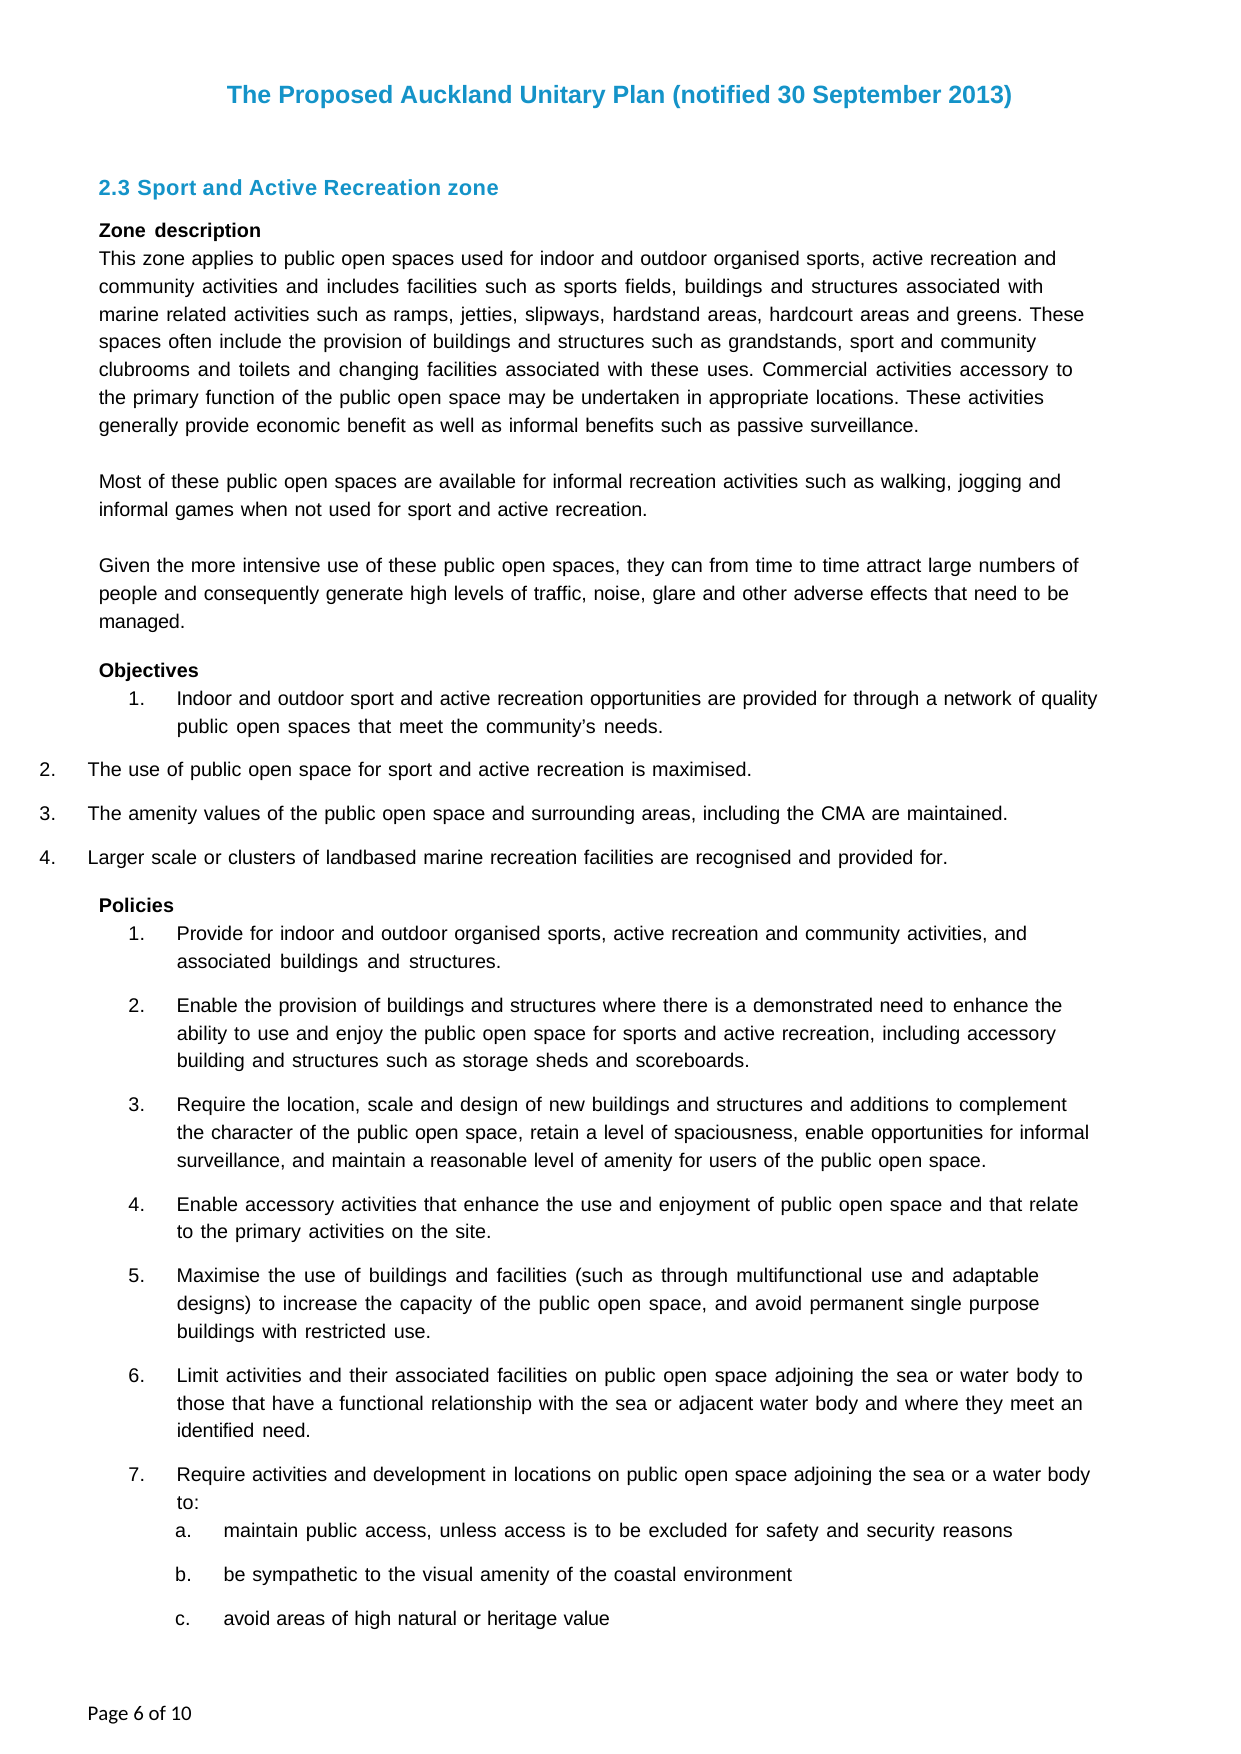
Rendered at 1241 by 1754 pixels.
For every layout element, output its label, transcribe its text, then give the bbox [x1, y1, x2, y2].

text Most of these public open spaces are available for informal recreation activities such as walking, jogging and informal games when not used for sport and active recreation. [98, 470, 1117, 521]
list Indoor and outdoor sport and active recreation opportunities are provided for through a network of quality public open spaces that meet the community’s needs. [128, 687, 1107, 737]
list Limit activities and their associated facilities on public open space adjoining the sea or water body to those that have a functional relationship with the sea or adjacent water body and where they meet an identified need. [128, 1363, 1083, 1442]
list The amenity values of the public open space and surrounding areas, including the CMA are maintained. [39, 802, 1117, 824]
list Larger scale or clusters of land­based marine recreation facilities are recognised and provided for. [39, 846, 1117, 868]
list Require activities and development in locations on public open space adjoining the sea or a water body to: [128, 1463, 1101, 1514]
list The use of public open space for sport and active recreation is maximised. [39, 758, 1117, 781]
list Enable the provision of buildings and structures where there is a demonstrated need to enhance the ability to use and enjoy the public open space for sports and active recreation, including accessory building and structures such as storage sheds and scoreboards. [128, 993, 1072, 1072]
list Provide for indoor and outdoor organised sports, active recreation and community activities, and associated buildings and structures. [128, 922, 1035, 973]
list Require the location, scale and design of new buildings and structures and additions to complement the character of the public open space, retain a level of spaciousness, enable opportunities for informal surveillance, and maintain a reasonable level of amenity for users of the public open space. [128, 1093, 1099, 1172]
list avoid areas of high natural or heritage value [175, 1606, 1117, 1629]
subtitle Objectives [98, 658, 1117, 681]
list be sympathetic to the visual amenity of the coastal environment [175, 1563, 1117, 1585]
subtitle Sport and Active Recreation zone [98, 174, 1117, 200]
list Maximise the use of buildings and facilities (such as through multi­functional use and adaptable designs) to increase the capacity of the public open space, and avoid permanent single purpose buildings with restricted use. [128, 1264, 1040, 1343]
subtitle Zone description [98, 219, 1117, 241]
text This zone applies to public open spaces used for indoor and outdoor organised sports, active recreation and community activities and includes facilities such as sports fields, buildings and structures associated with marine related activities such as ramps, jetties, slipways, hardstand areas, hard­court areas and greens. These spaces often include the provision of buildings and structures such as grandstands, sport and community clubrooms and toilets and changing facilities associated with these uses. Commercial activities accessory to the primary function of the public open space may be undertaken in appropriate locations. These activities generally provide economic benefit as well as informal benefits such as passive surveillance. [98, 247, 1101, 437]
list Enable accessory activities that enhance the use and enjoyment of public open space and that relate to the primary activities on the site. [128, 1192, 1088, 1243]
subtitle Policies [98, 894, 1117, 917]
text Given the more intensive use of these public open spaces, they can from time to time attract large numbers of people and consequently generate high levels of traffic, noise, glare and other adverse effects that need to be managed. [98, 554, 1088, 633]
list maintain public access, unless access is to be excluded for safety and security reasons [175, 1519, 1117, 1542]
